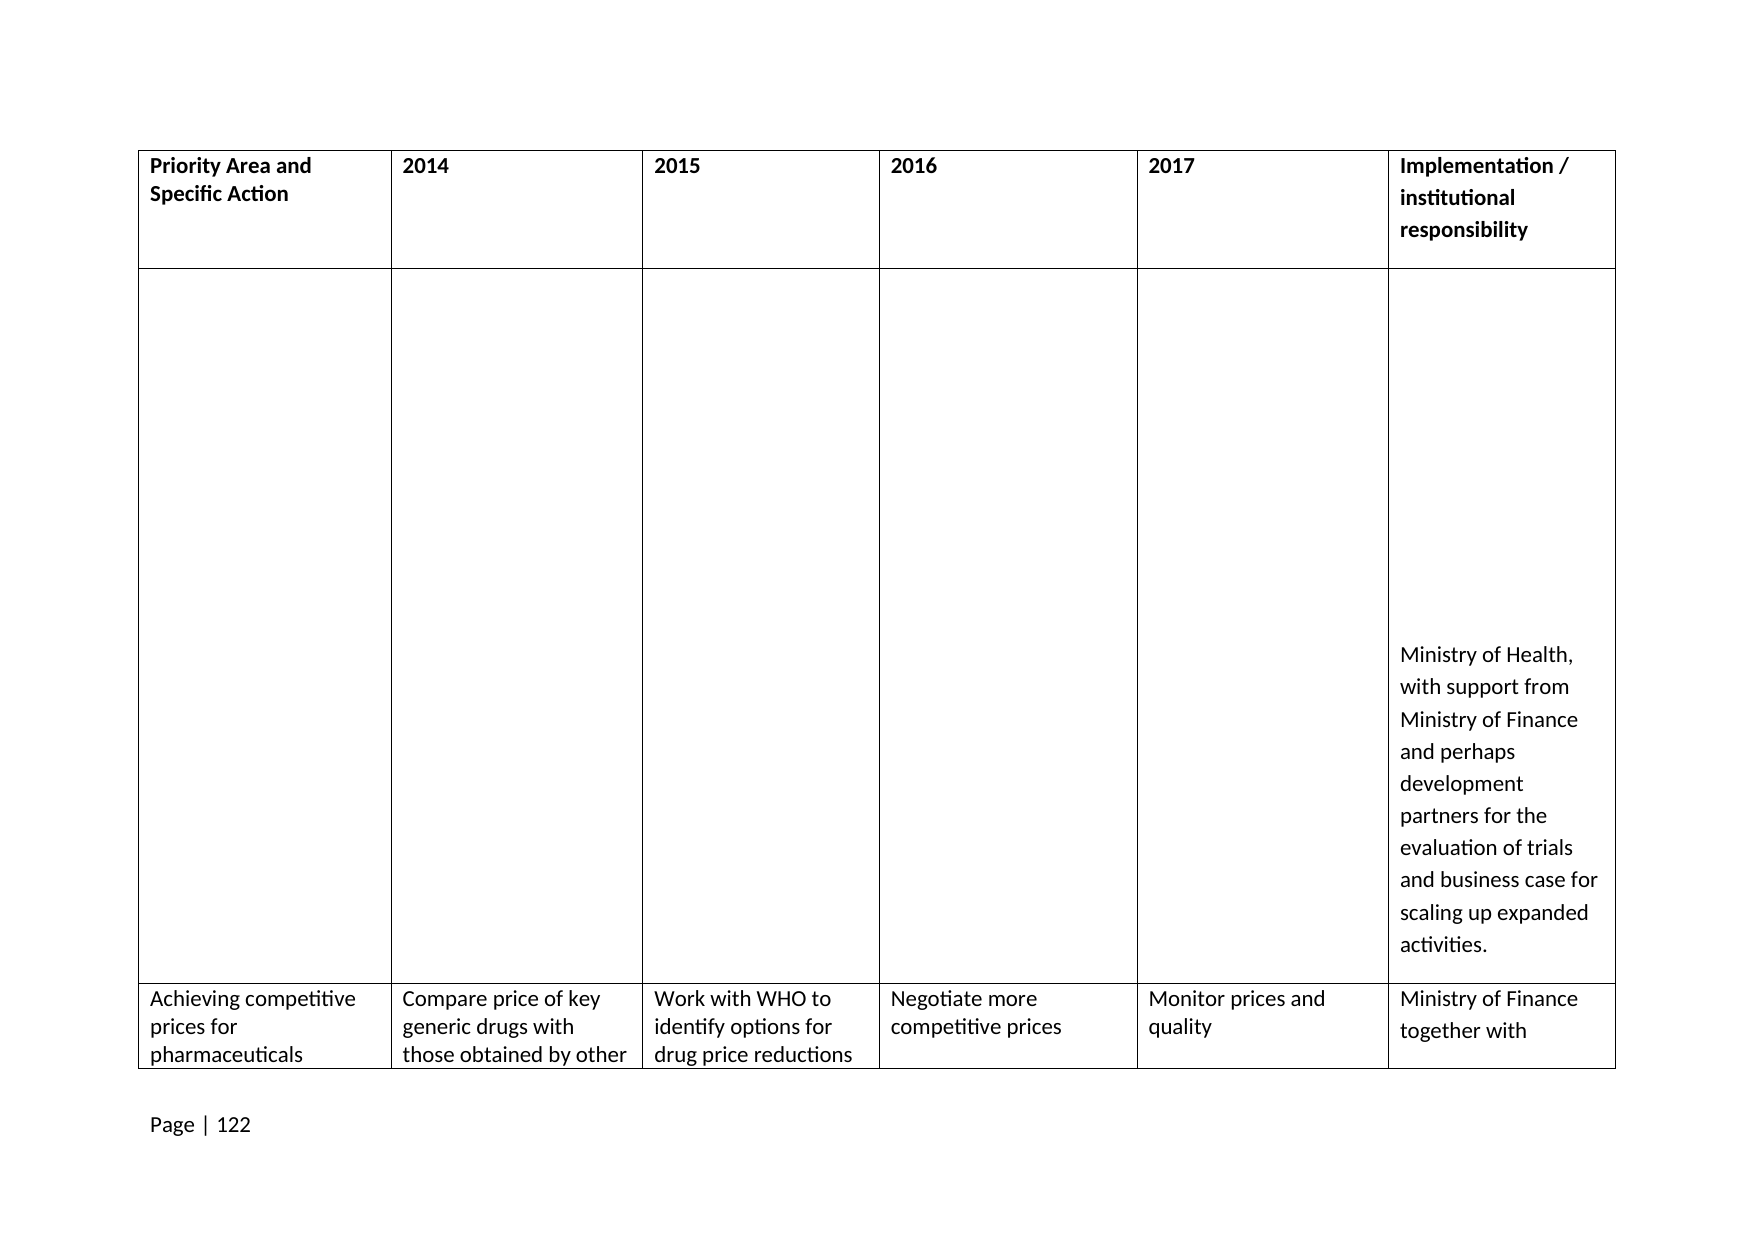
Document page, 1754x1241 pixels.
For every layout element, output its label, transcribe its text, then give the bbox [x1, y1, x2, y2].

table_header 2015 [643, 151, 879, 268]
table_header 2017 [1138, 151, 1388, 268]
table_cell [880, 269, 1137, 983]
table_header Implementation / institutional responsibility [1389, 151, 1615, 268]
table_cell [643, 984, 879, 1068]
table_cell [139, 269, 391, 983]
table_cell Monitor prices and quality [1138, 984, 1388, 1068]
table_header Priority Area and Specific Action [139, 151, 391, 268]
table_header 2016 [880, 151, 1137, 268]
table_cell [392, 984, 642, 1068]
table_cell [1138, 269, 1388, 983]
table_header 2014 [392, 151, 642, 268]
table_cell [1389, 269, 1615, 983]
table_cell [139, 984, 391, 1068]
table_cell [643, 269, 879, 983]
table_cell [1389, 984, 1615, 1068]
table_cell Negotiate more competitive prices [880, 984, 1137, 1068]
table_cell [392, 269, 642, 983]
